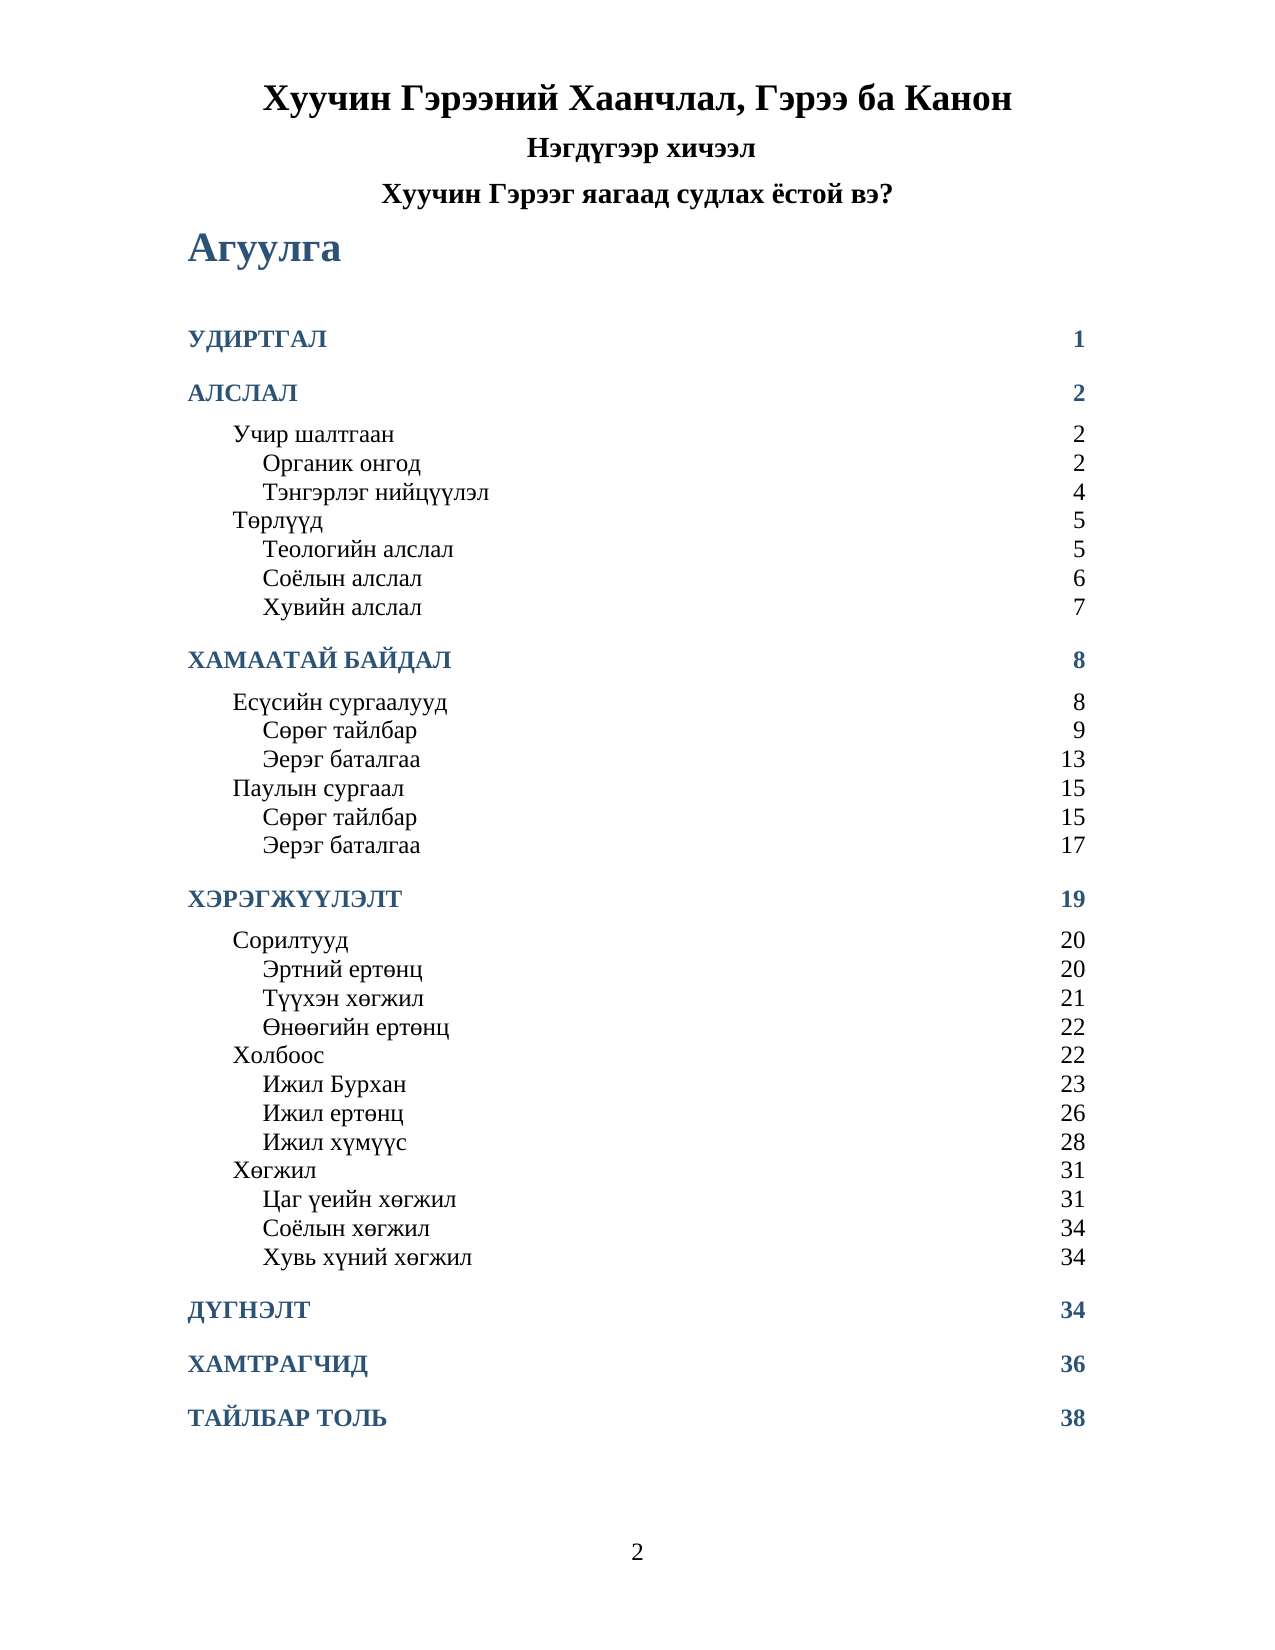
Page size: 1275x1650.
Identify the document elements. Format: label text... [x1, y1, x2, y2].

text Агуулга [187, 223, 1087, 271]
